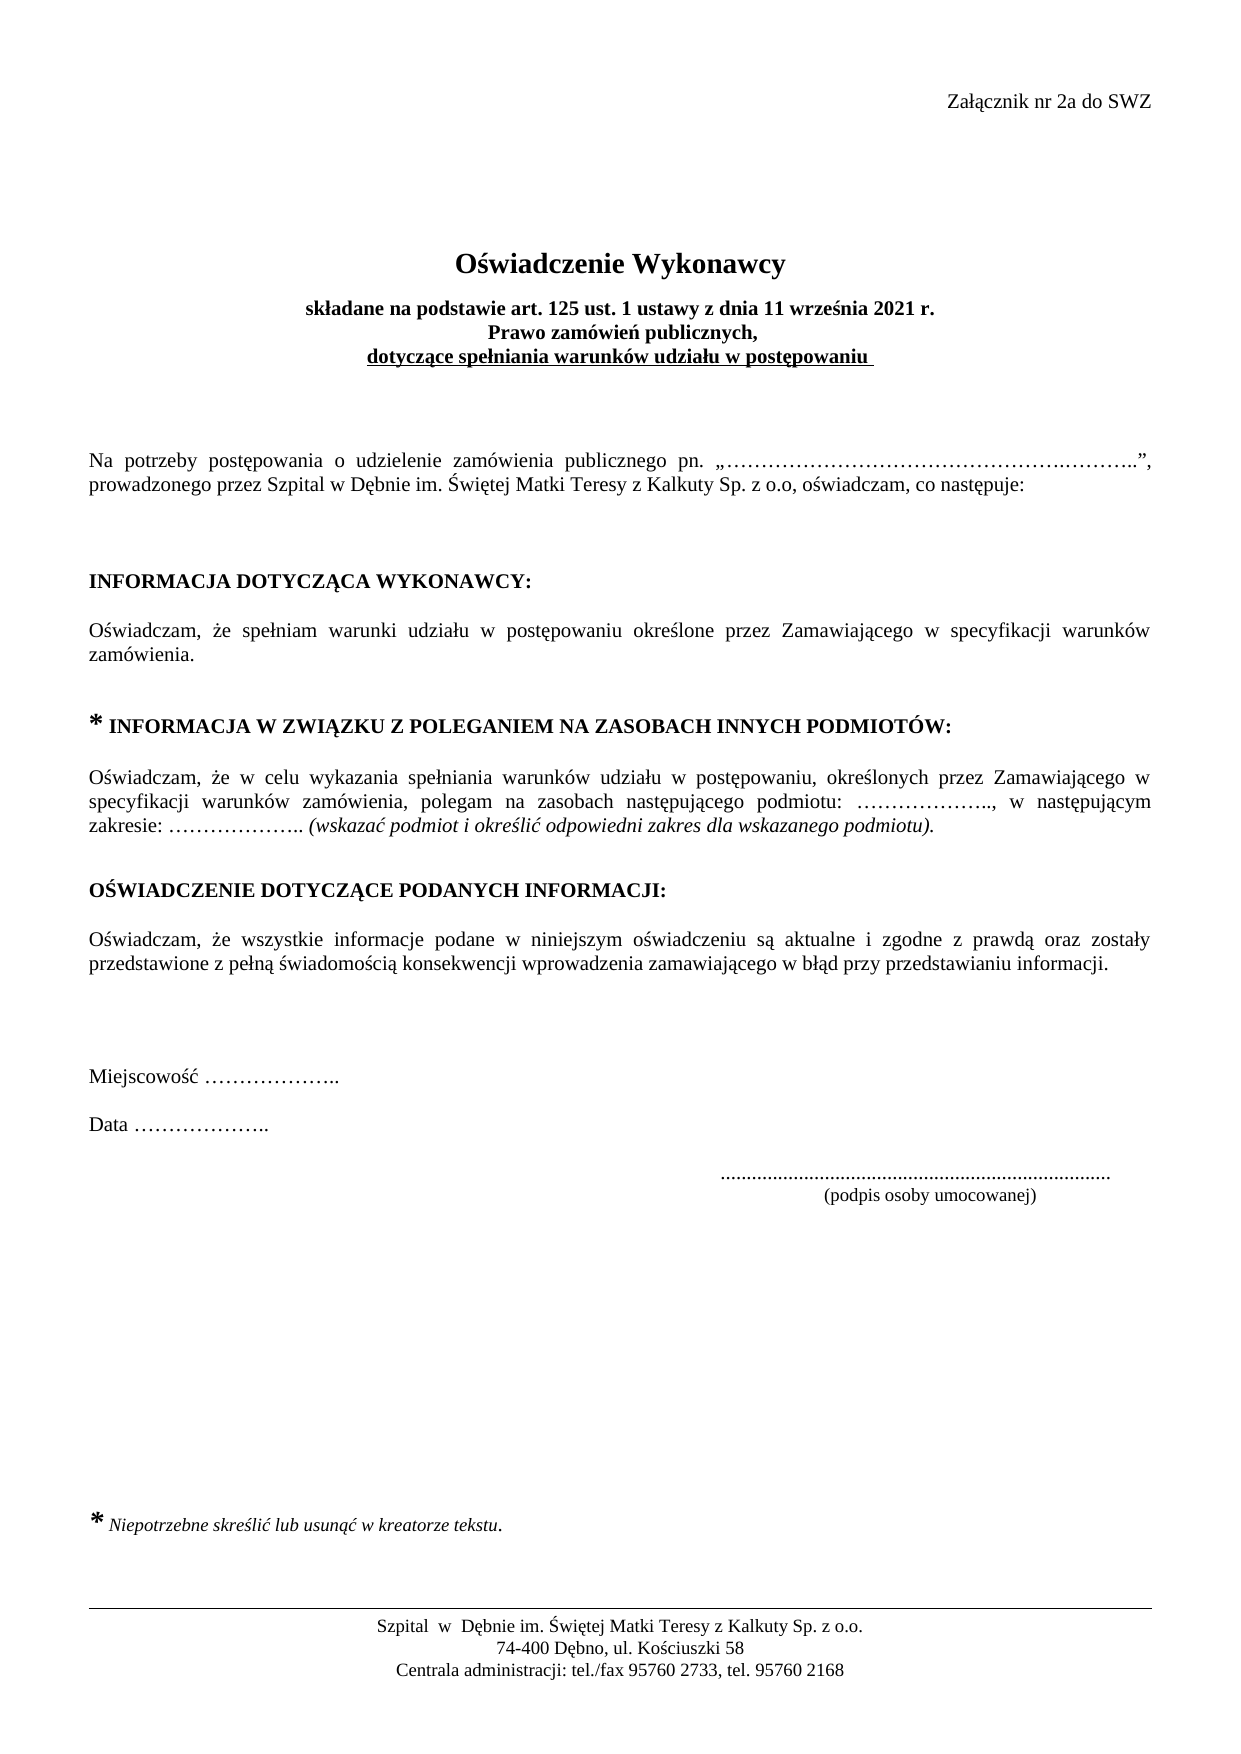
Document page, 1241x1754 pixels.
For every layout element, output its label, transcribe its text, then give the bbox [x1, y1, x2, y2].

text Oświadczam, że wszystkie informacje podane w niniejszym oświadczeniu są aktualne i zgodne z prawdą oraz zostały przedstawione z pełną świadomością konsekwencji wprowadzenia zamawiającego w błąd przy przedstawianiu informacji. [89, 927, 1152, 975]
text Prawo zamówień publicznych, [89, 320, 1152, 344]
text Oświadczam, że spełniam warunki udziału w postępowaniu określone przez Zamawiającego w specyfikacji warunków zamówienia. [89, 618, 1152, 666]
text (podpis osoby umocowanej) [709, 1184, 1152, 1206]
text Oświadczam, że w celu wykazania spełniania warunków udziału w postępowaniu, określonych przez Zamawiającego w specyfikacji warunków zamówienia, polegam na zasobach następującego podmiotu: ……………….., w następującym zakresie: ……………….. (wskazać podmiot i określić odpowiedni zakres dla wskazanego podmiotu). [89, 765, 1152, 837]
text Oświadczenie Wykonawcy [89, 246, 1152, 279]
text ........................................................................... [679, 1160, 1152, 1184]
text OŚWIADCZENIE DOTYCZĄCE PODANYCH INFORMACJI: [89, 878, 1152, 902]
text Na potrzeby postępowania o udzielenie zamówienia publicznego pn. „………………………………………….………..”, prowadzonego przez Szpital w Dębnie im. Świętej Matki Teresy z Kalkuty Sp. z o.o, oświadczam, co następuje: [89, 448, 1152, 496]
text dotyczące spełniania warunków udziału w postępowaniu [89, 344, 1152, 396]
text składane na podstawie art. 125 ust. 1 ustawy z dnia 11 września 2021 r. [89, 296, 1152, 320]
text * Niepotrzebne skreślić lub usunąć w kreatorze tekstu. [89, 1504, 1152, 1538]
text Miejscowość ……………….. [89, 1064, 1152, 1088]
text Data ……………….. [89, 1112, 1152, 1136]
text Załącznik nr 2a do SWZ [89, 89, 1152, 113]
text INFORMACJA DOTYCZĄCA WYKONAWCY: [89, 569, 1152, 593]
text * INFORMACJA W ZWIĄZKU Z POLEGANIEM NA ZASOBACH INNYCH PODMIOTÓW: [89, 707, 1152, 740]
